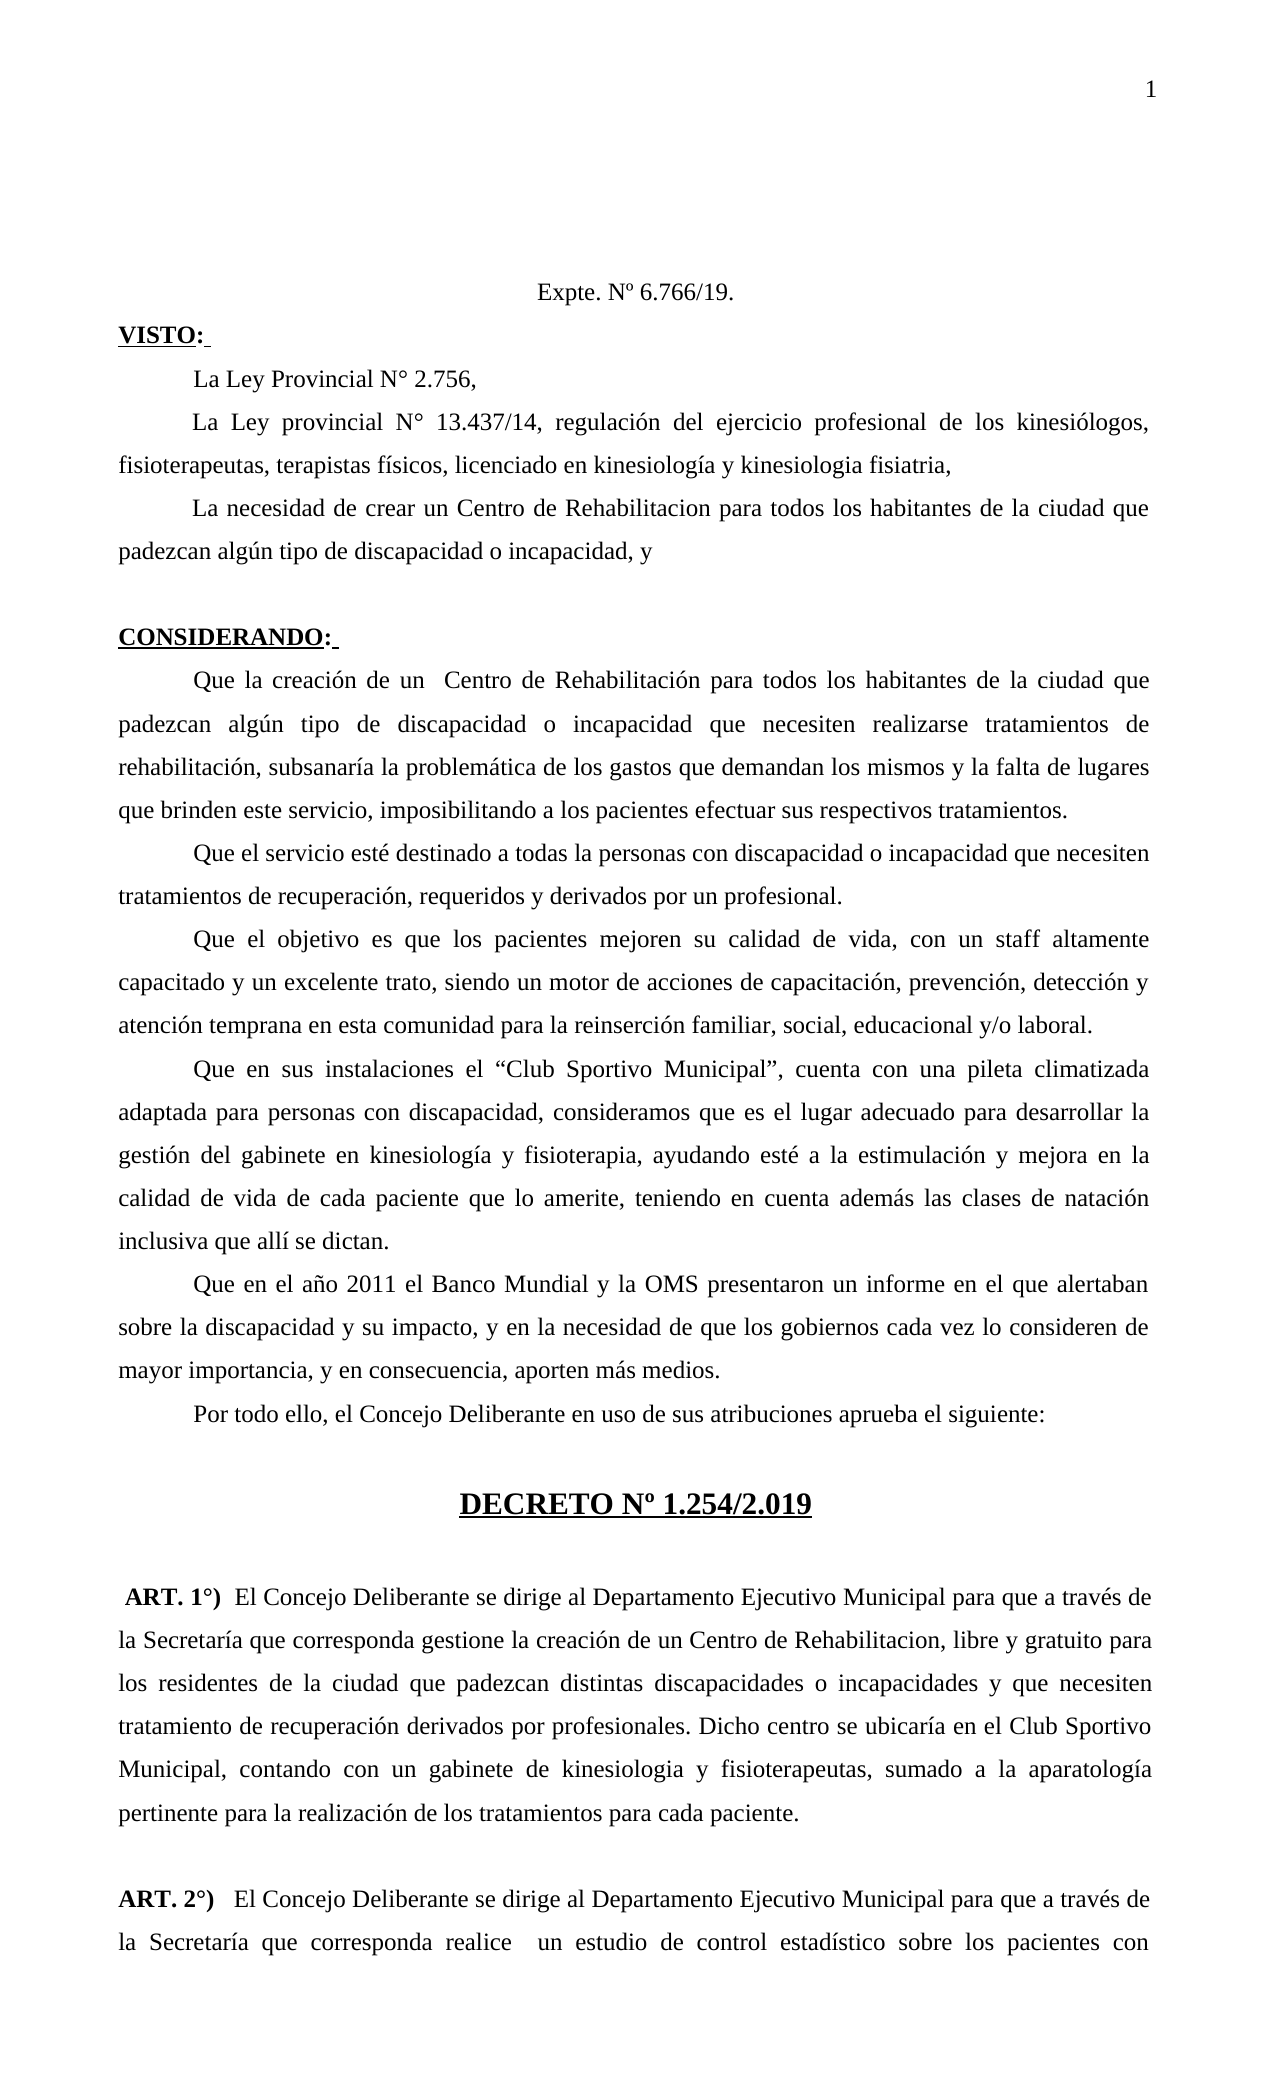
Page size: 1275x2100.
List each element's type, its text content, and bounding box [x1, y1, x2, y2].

text VISTO: [118, 321, 1153, 349]
text Que el servicio esté destinado a todas la personas con discapacidad o incapacidad que necesiten tratamientos de recuperación, requeridos y derivados por un profesional. [118, 838, 1151, 910]
text CONSIDERANDO: [118, 622, 1153, 651]
text Que en el año 2011 el Banco Mundial y la OMS presentaron un informe en el que alertaban sobre la discapacidad y su impacto, y en la necesidad de que los gobiernos cada vez lo consideren de mayor importancia, y en consecuencia, aporten más medios. [118, 1269, 1151, 1384]
text DECRETO Nº 1.254/2.019 [118, 1485, 1153, 1521]
text Por todo ello, el Concejo Deliberante en uso de sus atribuciones aprueba el siguiente: [118, 1399, 1153, 1427]
text ART. 1°) El Concejo Deliberante se dirige al Departamento Ejecutivo Municipal para que a través de la Secretaría que corresponda gestione la creación de un Centro de Rehabilitacion, libre y gratuito para los residentes de la ciudad que padezcan distintas discapacidades o incapacidades y que necesiten tratamiento de recuperación derivados por profesionales. Dicho centro se ubicaría en el Club Sportivo Municipal, contando con un gabinete de kinesiologia y fisioterapeutas, sumado a la aparatología pertinente para la realización de los tratamientos para cada paciente. [118, 1582, 1153, 1826]
text Que la creación de un Centro de Rehabilitación para todos los habitantes de la ciudad que padezcan algún tipo de discapacidad o incapacidad que necesiten realizarse tratamientos de rehabilitación, subsanaría la problemática de los gastos que demandan los mismos y la falta de lugares que brinden este servicio, imposibilitando a los pacientes efectuar sus respectivos tratamientos. [118, 666, 1151, 824]
text La Ley provincial N° 13.437/14, regulación del ejercicio profesional de los kinesiólogos, fisioterapeutas, terapistas físicos, licenciado en kinesiología y kinesiologia fisiatria, [118, 407, 1151, 479]
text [118, 1884, 1151, 1956]
text La necesidad de crear un Centro de Rehabilitacion para todos los habitantes de la ciudad que padezcan algún tipo de discapacidad o incapacidad, y [118, 493, 1151, 565]
text Expte. Nº 6.766/19. [118, 277, 1153, 306]
text La Ley Provincial N° 2.756, [118, 364, 1151, 392]
text Que en sus instalaciones el “Club Sportivo Municipal”, cuenta con una pileta climatizada adaptada para personas con discapacidad, consideramos que es el lugar adecuado para desarrollar la gestión del gabinete en kinesiología y fisioterapia, ayudando esté a la estimulación y mejora en la calidad de vida de cada paciente que lo amerite, teniendo en cuenta además las clases de natación inclusiva que allí se dictan. [118, 1054, 1151, 1255]
text Que el objetivo es que los pacientes mejoren su calidad de vida, con un staff altamente capacitado y un excelente trato, siendo un motor de acciones de capacitación, prevención, detección y atención temprana en esta comunidad para la reinserción familiar, social, educacional y/o laboral. [118, 924, 1151, 1039]
